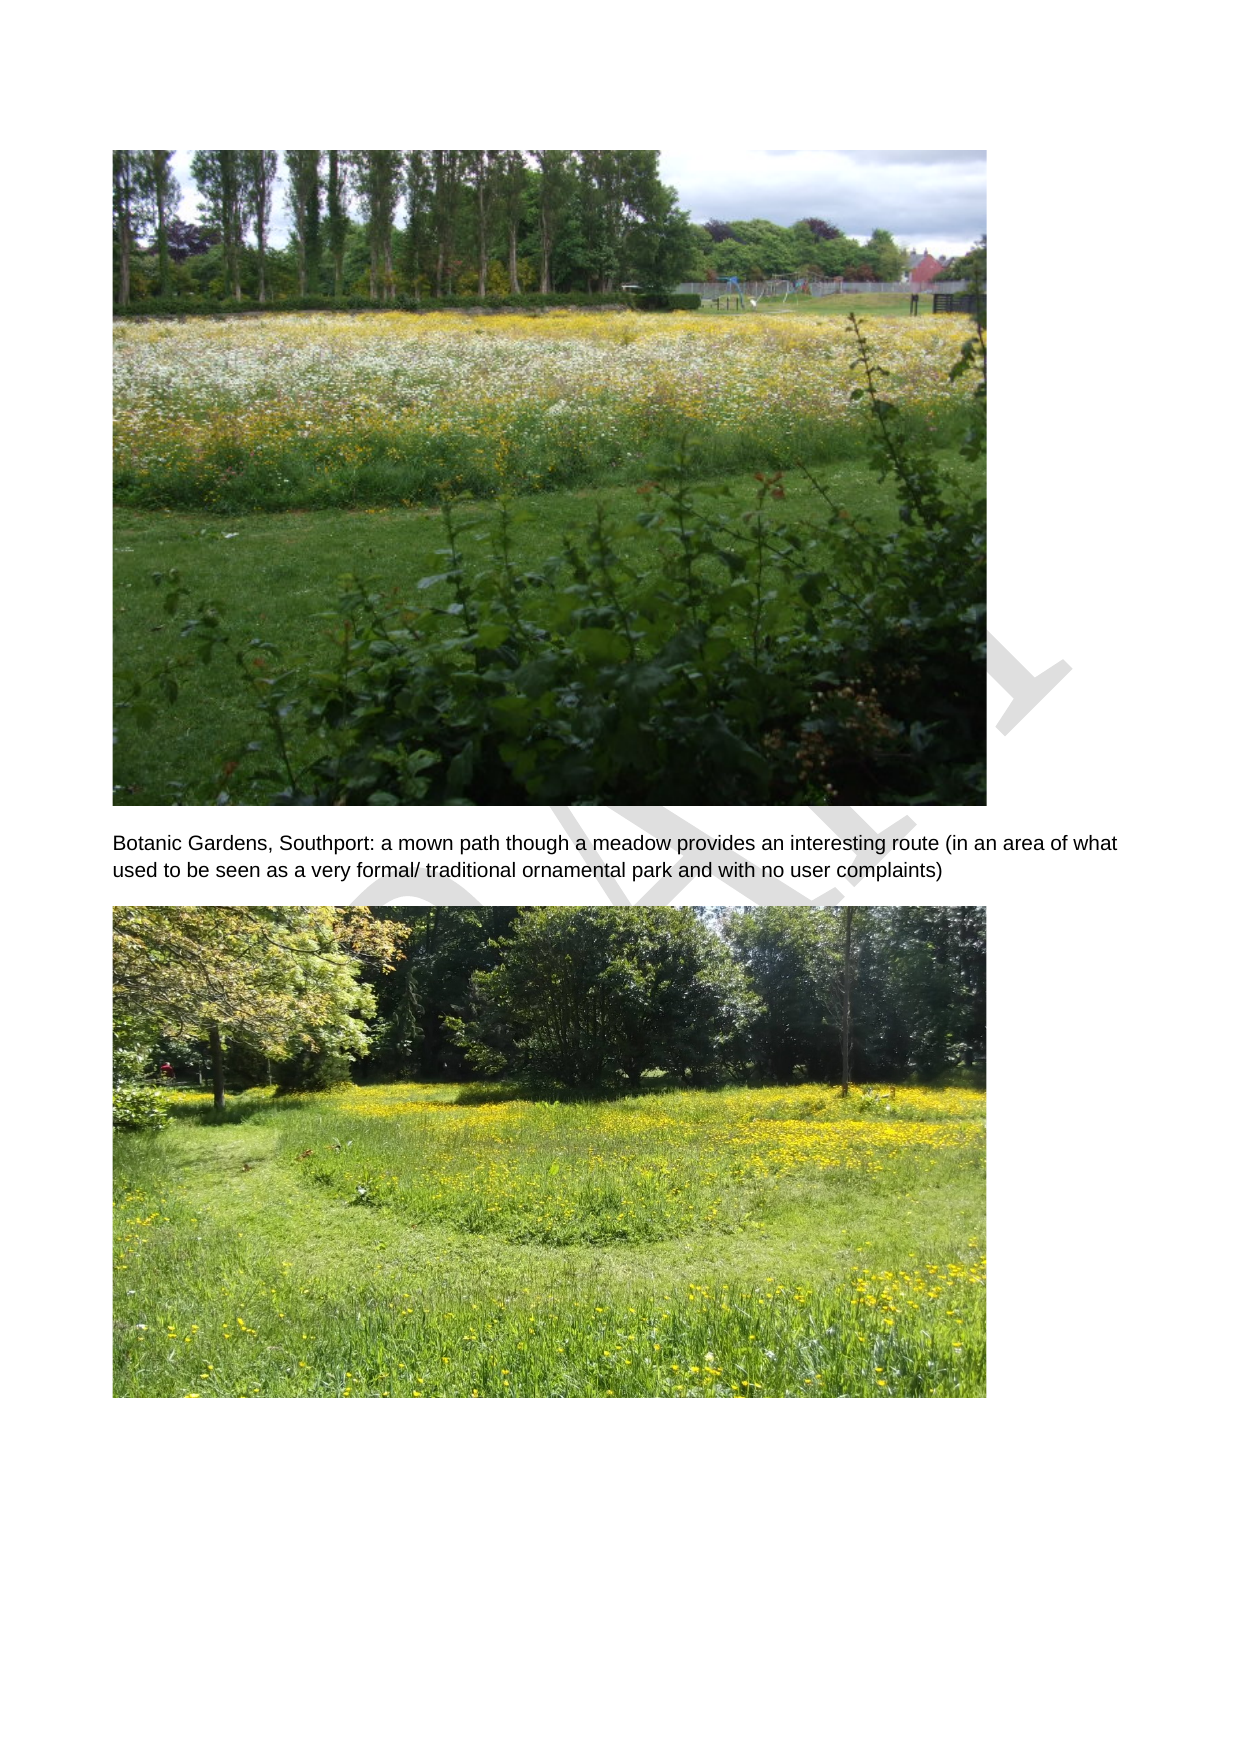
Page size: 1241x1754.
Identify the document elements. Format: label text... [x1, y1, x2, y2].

picture [112, 906, 987, 1398]
picture [112, 150, 987, 806]
text Botanic Gardens, Southport: a mown path though a meadow provides an interesting route (in an area of what used to be seen as a very formal/ traditional ornamental park and with no user complaints) [112, 831, 1128, 882]
